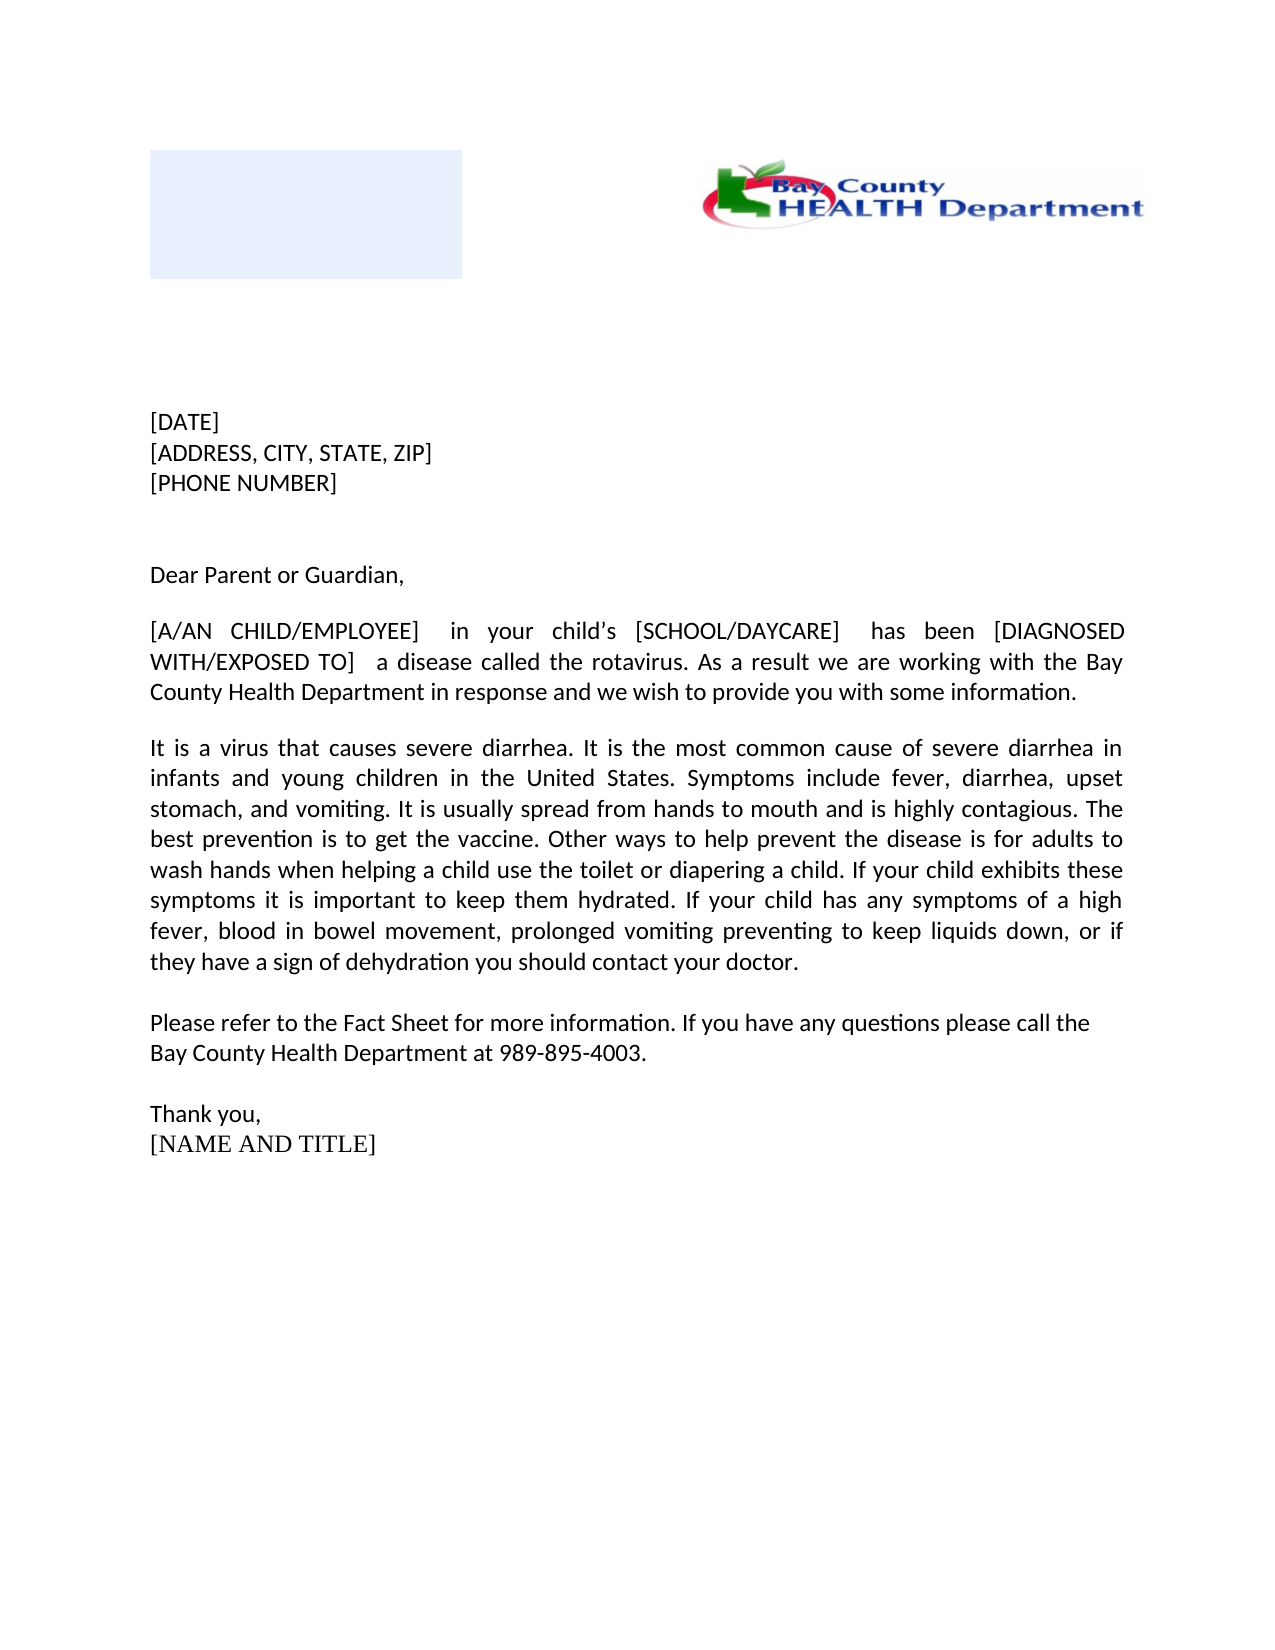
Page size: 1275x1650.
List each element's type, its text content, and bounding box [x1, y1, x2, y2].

text [NAME AND TITLE] [150, 1129, 1125, 1158]
text [A/AN CHILD/EMPLOYEE] in your child’s [SCHOOL/DAYCARE] has been [DIAGNOSED WITH/EXPOSED TO] a disease called the rotavirus. As a result we are working with the Bay County Health Department in response and we wish to provide you with some information. [150, 615, 1125, 707]
text [ADDRESS, CITY, STATE, ZIP] [150, 437, 1125, 468]
picture [706, 179, 1137, 209]
text Dear Parent or Guardian, [150, 559, 1125, 590]
text Thank you, [150, 1098, 1125, 1129]
text It is a virus that causes severe diarrhea. It is the most common cause of severe diarrhea in infants and young children in the United States. Symptoms include fever, diarrhea, upset stomach, and vomiting. It is usually spread from hands to mouth and is highly contagious. The best prevention is to get the vaccine. Other ways to help prevent the disease is for adults to wash hands when helping a child use the toilet or diapering a child. If your child exhibits these symptoms it is important to keep them hydrated. If your child has any symptoms of a high fever, blood in bowel movement, prolonged vomiting preventing to keep liquids down, or if they have a sign of dehydration you should contact your doctor. [150, 732, 1125, 976]
picture [150, 150, 463, 279]
text Please refer to the Fact Sheet for more information. If you have any questions please call the Bay County Health Department at 989-895-4003. [150, 1007, 1125, 1068]
text [PHONE NUMBER] [150, 468, 1125, 498]
text [DATE] [150, 407, 1125, 437]
